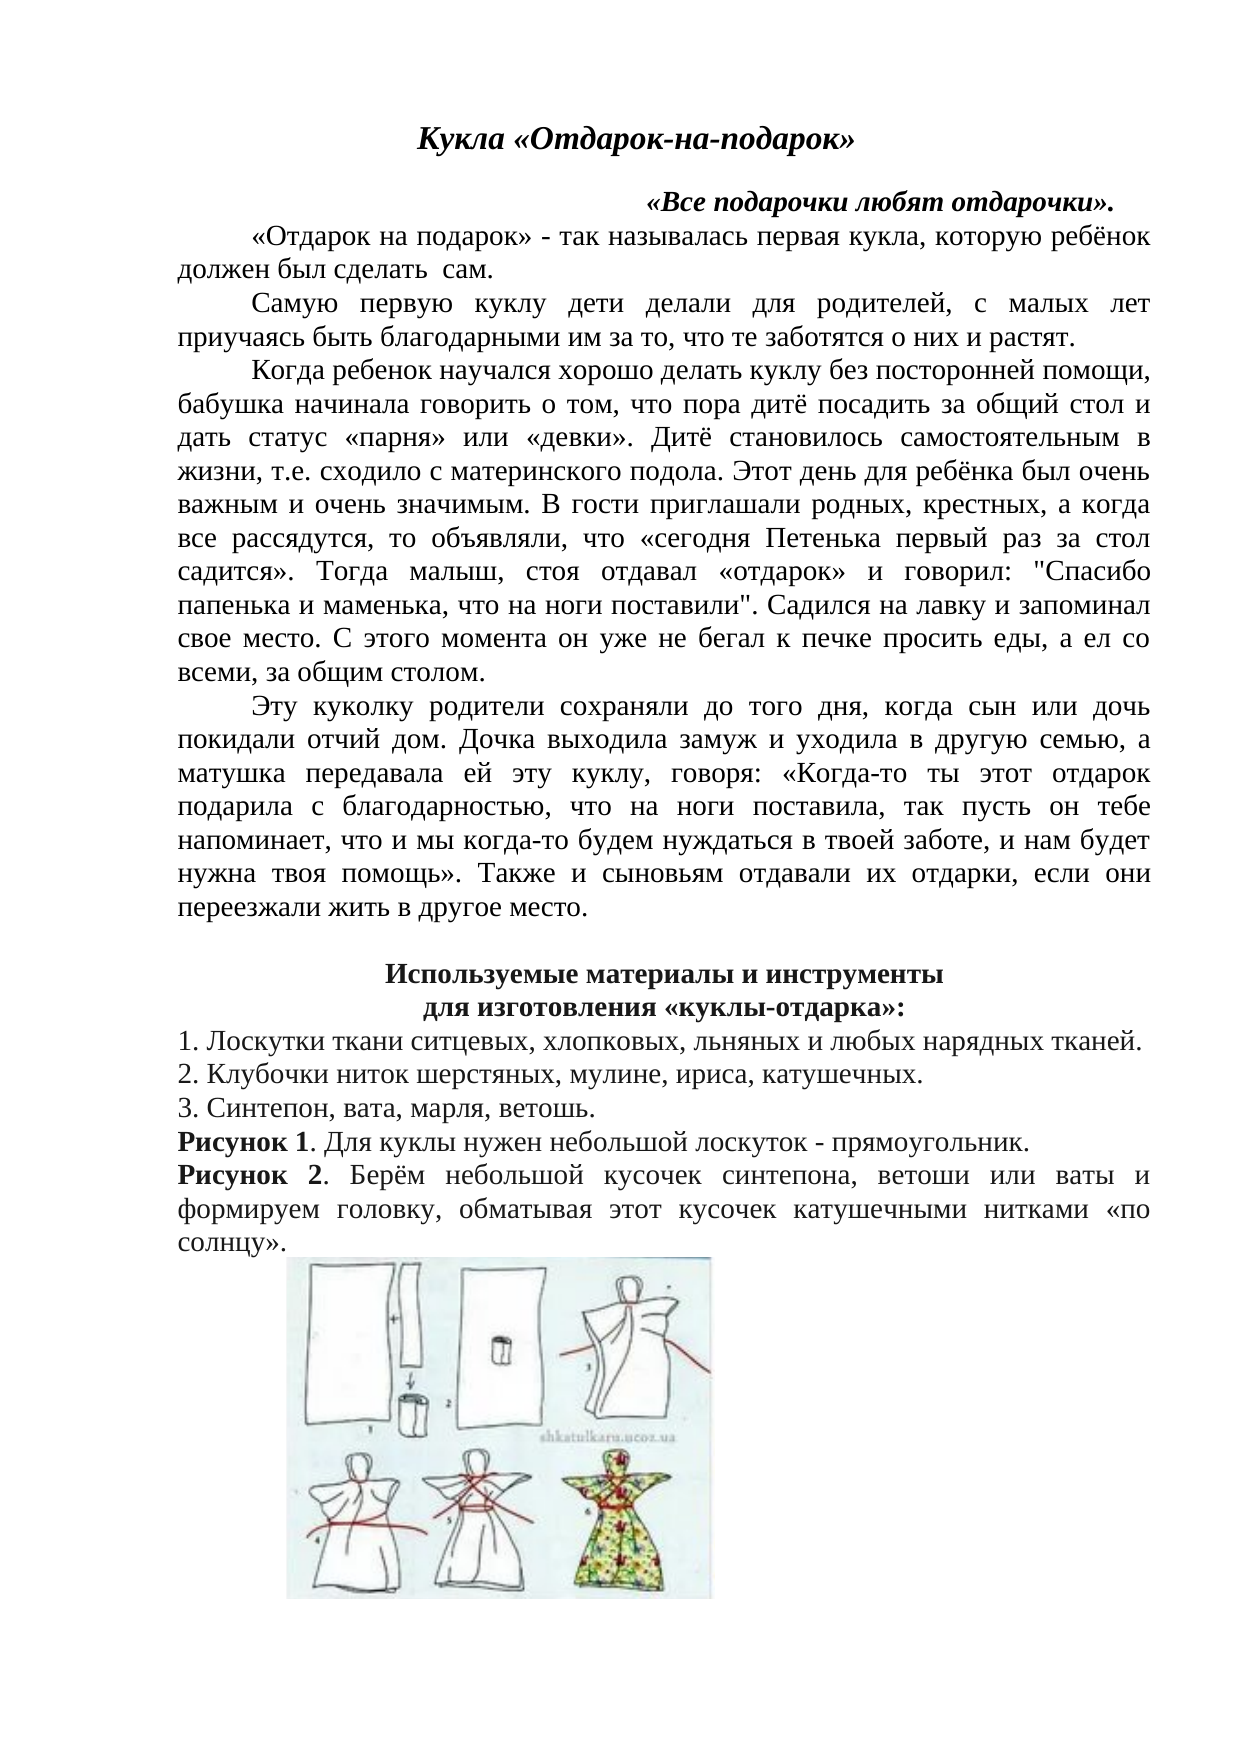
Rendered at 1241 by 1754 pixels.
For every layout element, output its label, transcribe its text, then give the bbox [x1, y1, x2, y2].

text Используемые материалы и инструменты [177, 956, 1152, 989]
text 3. Синтепон, вата, марля, ветошь. [177, 1090, 1152, 1124]
picture [286, 1257, 715, 1599]
text 1. Лоскутки ткани ситцевых, хлопковых, льняных и любых нарядных тканей. [177, 1023, 1152, 1057]
text Эту куколку родители сохраняли до того дня, когда сын или дочь покидали отчий дом. Дочка выходила замуж и уходила в другую семью, а матушка передавала ей эту куклу, говоря: «Когда-то ты этот отдарок подарила с благодарностью, что на ноги поставила, так пусть он тебе напоминает, что и мы когда-то будем нуждаться в твоей заботе, и нам будет нужна твоя помощь». Также и сыновьям отдавали их отдарки, если они переезжали жить в другое место. [177, 688, 1152, 922]
text Рисунок 2. Берём небольшой кусочек синтепона, ветоши или ваты и формируем головку, обматывая этот кусочек катушечными нитками «по солнцу». [177, 1157, 1152, 1258]
text Рисунок 1. Для куклы нужен небольшой лоскуток - прямоугольник. [177, 1124, 1152, 1157]
text 2. Клубочки ниток шерстяных, мулине, ириса, катушечных. [177, 1057, 1152, 1090]
text Кукла «Отдарок-на-подарок» [121, 118, 1152, 156]
text «Отдарок на подарок» - так называлась первая кукла, которую ребёнок должен был сделать сам. [177, 218, 1152, 285]
text Самую первую куклу дети делали для родителей, с малых лет приучаясь быть благодарными им за то, что те заботятся о них и растят. [177, 285, 1152, 352]
text «Все подарочки любят отдарочки». [121, 184, 1152, 218]
text для изготовления «куклы-отдарка»: [177, 989, 1152, 1023]
text Когда ребенок научался хорошо делать куклу без посторонней помощи, бабушка начинала говорить о том, что пора дитё посадить за общий стол и дать статус «парня» или «девки». Дитё становилось самостоятельным в жизни, т.е. сходило с материнского подола. Этот день для ребёнка был очень важным и очень значимым. В гости приглашали родных, крестных, а когда все рассядутся, то объявляли, что «сегодня Петенька первый раз за стол садится». Тогда малыш, стоя отдавал «отдарок» и говорил: "Спасибо папенька и маменька, что на ноги поставили". Садился на лавку и запоминал свое место. С этого момента он уже не бегал к печке просить еды, а ел со всеми, за общим столом. [177, 352, 1152, 688]
